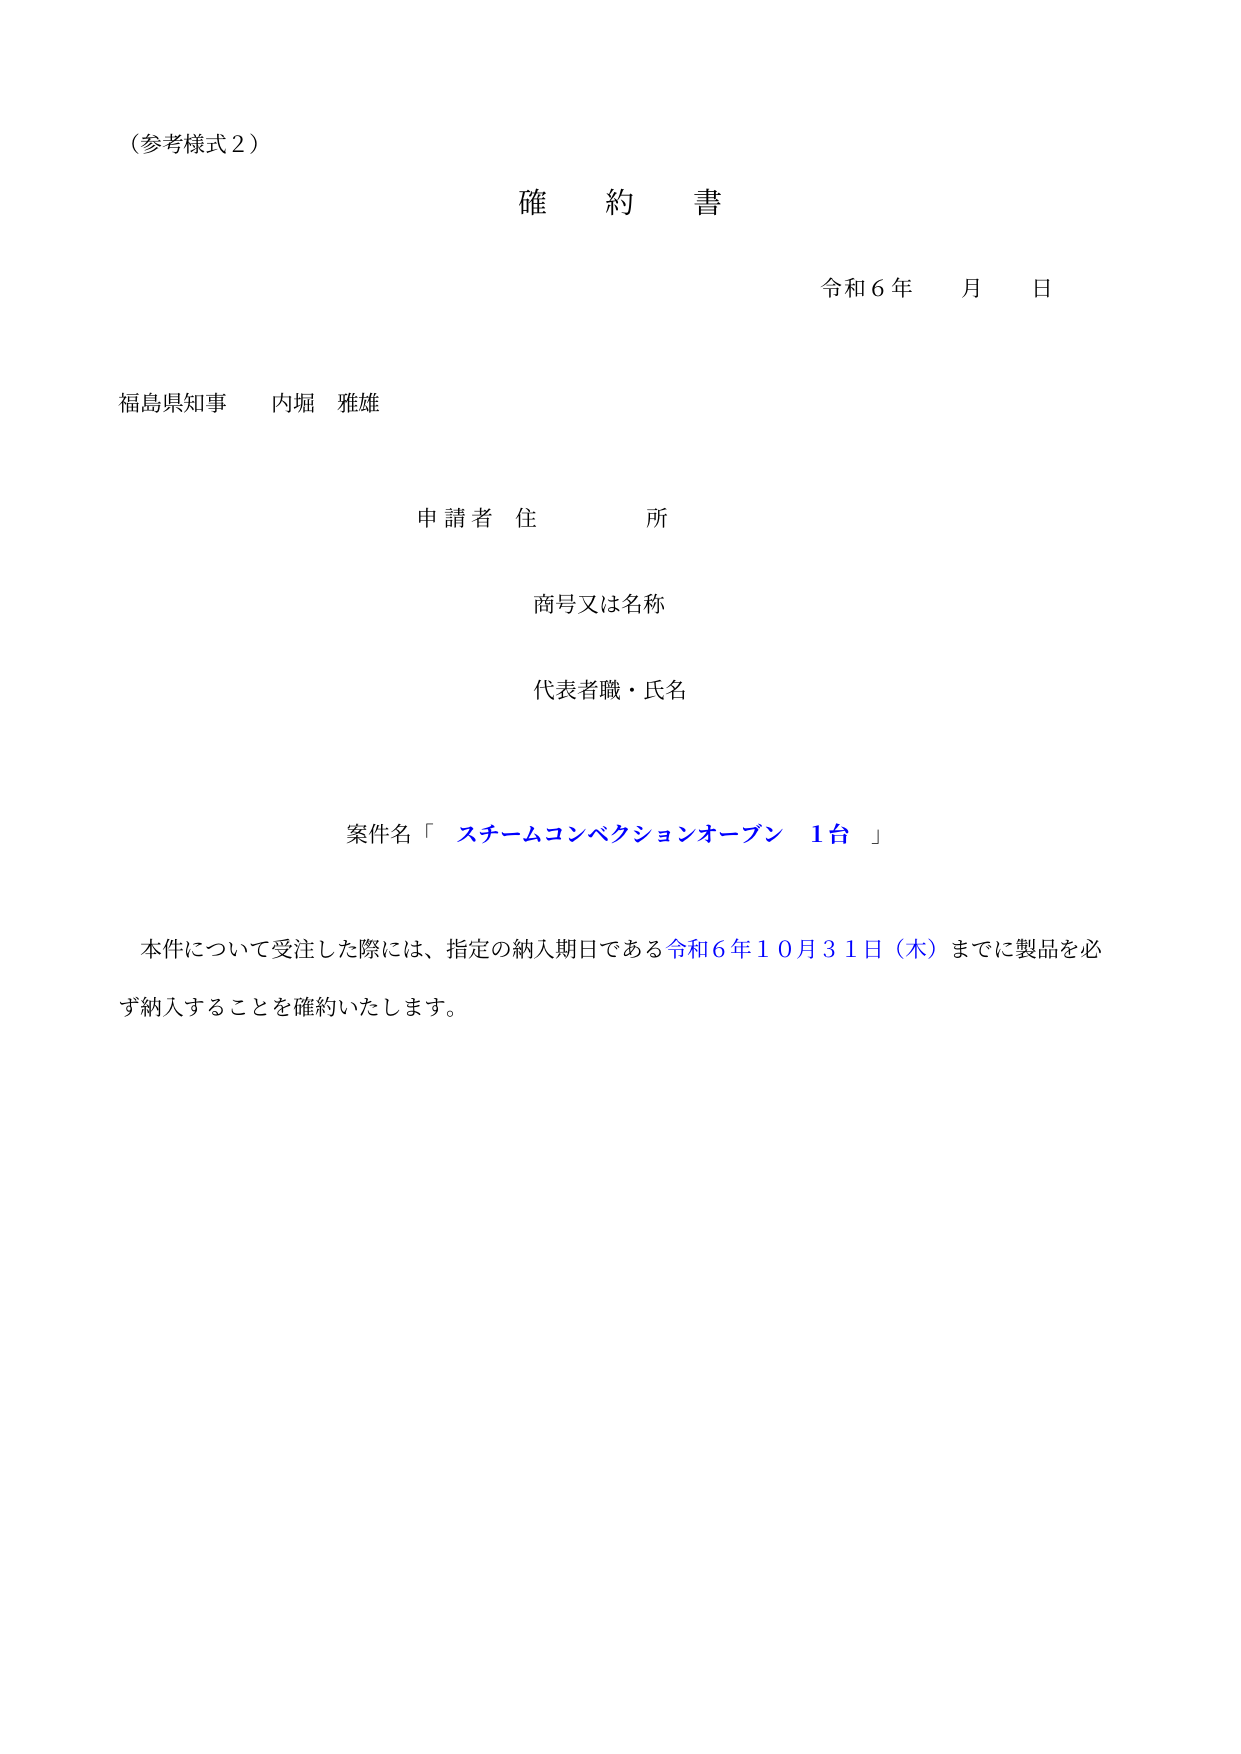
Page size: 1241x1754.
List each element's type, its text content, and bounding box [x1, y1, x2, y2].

text 福島県知事 内堀 雅雄 [118, 373, 1122, 431]
text 代表者職・氏名 [118, 661, 1122, 718]
text 商号又は名称 [118, 574, 1122, 632]
text （参考様式２） [118, 114, 1122, 172]
text 確 約 書 [118, 172, 1122, 229]
text 案件名「 スチームコンベクションオーブン １台 」 [118, 804, 1122, 862]
text 令和６年 月 日 [118, 258, 1122, 316]
text 申 請 者 住 所 [118, 488, 1122, 546]
text 本件について受注した際には、指定の納入期日である令和６年１０月３１日（木）までに製品を必ず納入することを確約いたします。 [118, 919, 1122, 1034]
